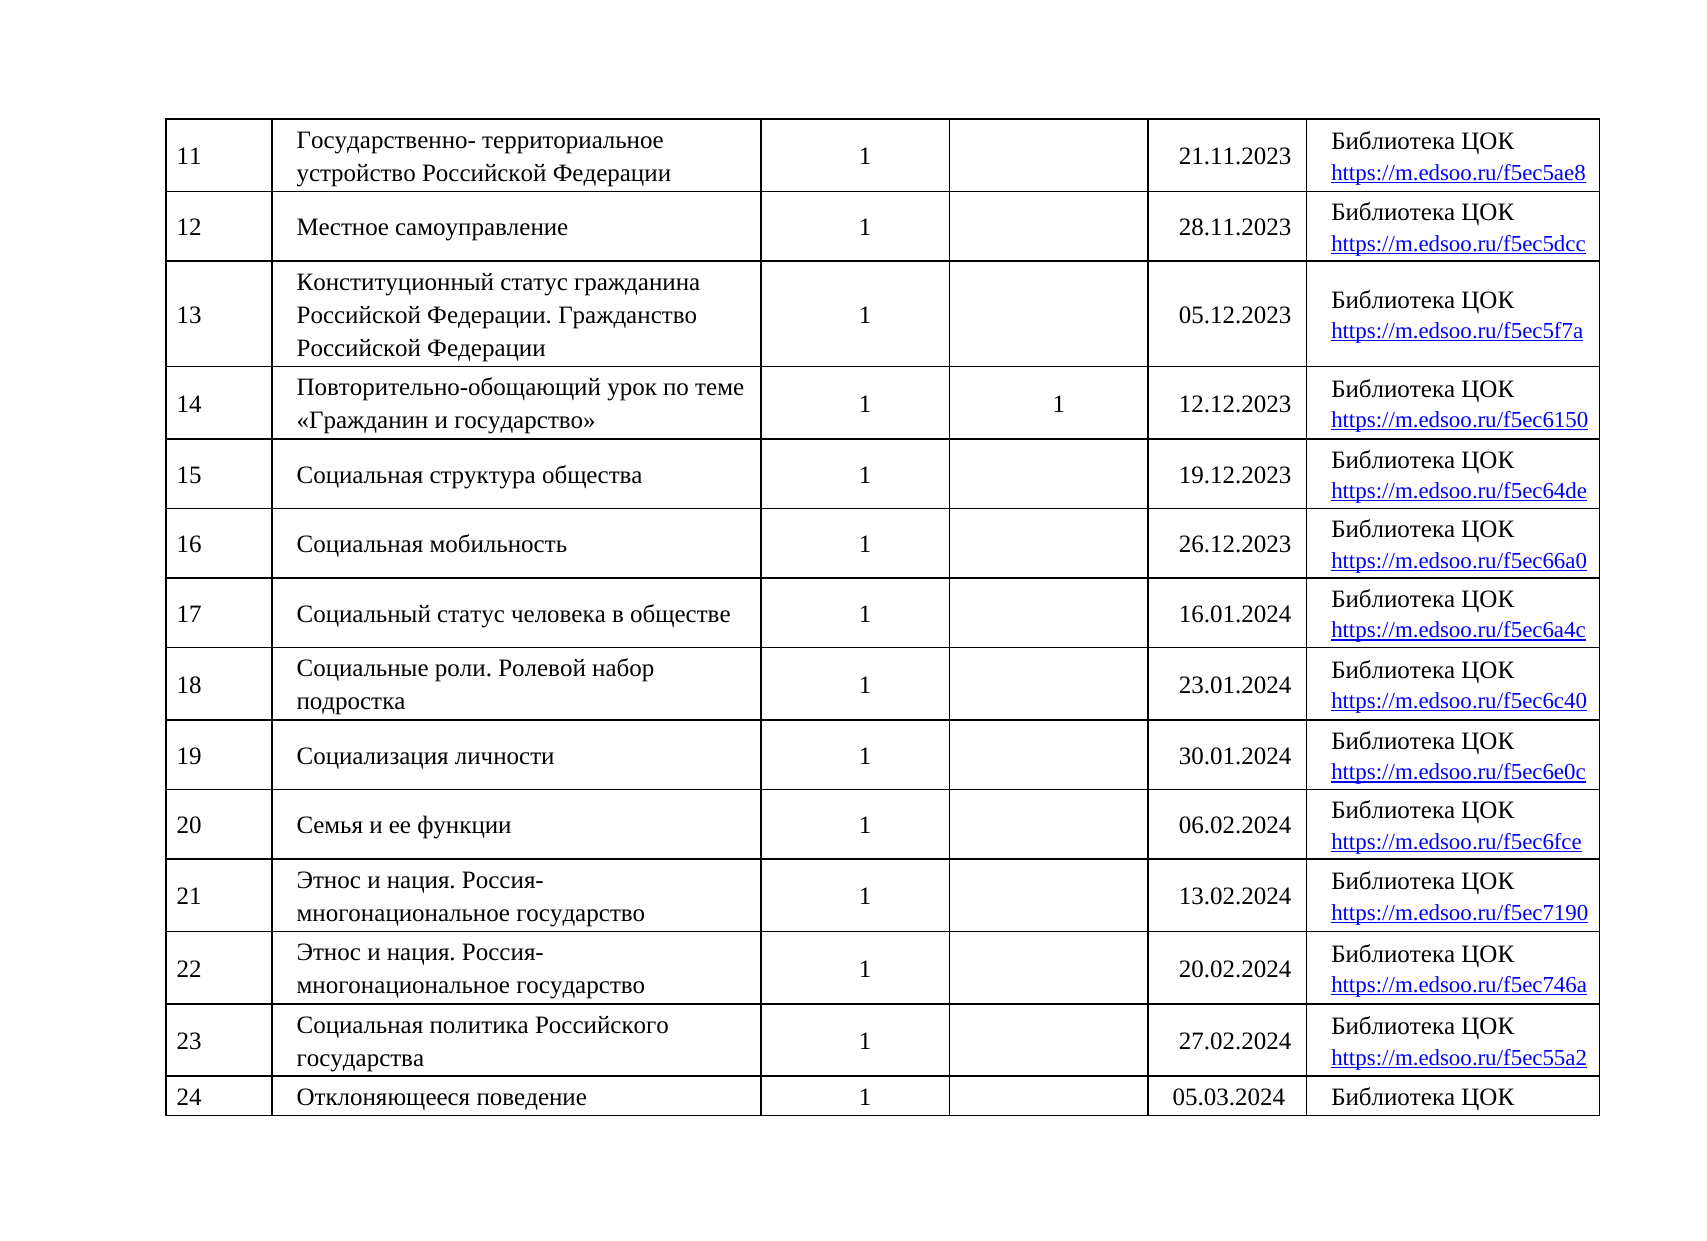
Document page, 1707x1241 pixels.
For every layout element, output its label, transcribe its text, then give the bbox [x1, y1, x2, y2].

table_cell [950, 721, 1147, 789]
table_cell 20.02.2024 [1149, 932, 1306, 1003]
table_cell Библиотека ЦОК https://m.edsoo.ru/f5ec55a2 [1307, 1005, 1599, 1075]
table_cell 30.01.2024 [1149, 721, 1306, 789]
table_cell 1 [762, 860, 949, 931]
table_cell Библиотека ЦОК https://m.edsoo.ru/f5ec66a0 [1307, 509, 1599, 577]
table_cell 22 [167, 932, 271, 1003]
table_cell 1 [762, 579, 949, 647]
table_cell 11 [167, 120, 271, 191]
table_cell Библиотека ЦОК https://m.edsoo.ru/f5ec6c40 [1307, 648, 1599, 719]
table_cell Социальные роли. Ролевой набор подростка [273, 648, 760, 719]
table_cell Социализация личности [273, 721, 760, 789]
table_cell Социальный статус человека в обществе [273, 579, 760, 647]
table_cell [950, 1077, 1147, 1115]
table_cell Библиотека ЦОК https://m.edsoo.ru/f5ec7190 [1307, 860, 1599, 931]
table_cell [1307, 1077, 1599, 1115]
table_cell Библиотека ЦОК https://m.edsoo.ru/f5ec6150 [1307, 367, 1599, 438]
table_cell Библиотека ЦОК https://m.edsoo.ru/f5ec6fce [1307, 790, 1599, 858]
table_cell 13 [167, 262, 271, 366]
table_cell [950, 932, 1147, 1003]
table_cell [950, 120, 1147, 191]
table_cell 19 [167, 721, 271, 789]
table_cell 05.12.2023 [1149, 262, 1306, 366]
table_cell 21 [167, 860, 271, 931]
table_cell 24 [167, 1077, 271, 1115]
table_cell Библиотека ЦОК https://m.edsoo.ru/f5ec6a4c [1307, 579, 1599, 647]
table_cell 1 [762, 262, 949, 366]
table_cell Социальная мобильность [273, 509, 760, 577]
table_cell 1 [762, 367, 949, 438]
table_cell 26.12.2023 [1149, 509, 1306, 577]
table_cell 15 [167, 440, 271, 507]
table_cell 1 [762, 1077, 949, 1115]
table_cell [950, 509, 1147, 577]
table_cell 12.12.2023 [1149, 367, 1306, 438]
table_cell 18 [167, 648, 271, 719]
table_cell Этнос и нация. Россия- многонациональное государство [273, 932, 760, 1003]
table_cell Библиотека ЦОК https://m.edsoo.ru/f5ec5dcc [1307, 192, 1599, 260]
table_cell Библиотека ЦОК https://m.edsoo.ru/f5ec746a [1307, 932, 1599, 1003]
table_cell Библиотека ЦОК https://m.edsoo.ru/f5ec5f7a [1307, 262, 1599, 366]
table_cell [273, 1077, 760, 1115]
table_cell 1 [762, 790, 949, 858]
table_cell [950, 262, 1147, 366]
table_cell 12 [167, 192, 271, 260]
table_cell 1 [762, 440, 949, 507]
table_cell [950, 790, 1147, 858]
table_cell [950, 440, 1147, 507]
table_cell 17 [167, 579, 271, 647]
table_cell 23 [167, 1005, 271, 1075]
table_cell 27.02.2024 [1149, 1005, 1306, 1075]
table_cell 1 [762, 509, 949, 577]
table_cell 1 [950, 367, 1147, 438]
table_cell Государственно- территориальное устройство Российской Федерации [273, 120, 760, 191]
table_cell 1 [762, 648, 949, 719]
table_cell 13.02.2024 [1149, 860, 1306, 931]
table_cell 19.12.2023 [1149, 440, 1306, 507]
table_cell [950, 1005, 1147, 1075]
table_cell 16 [167, 509, 271, 577]
table_cell [950, 192, 1147, 260]
table_cell [950, 648, 1147, 719]
table_cell 21.11.2023 [1149, 120, 1306, 191]
table_cell Библиотека ЦОК https://m.edsoo.ru/f5ec5ae8 [1307, 120, 1599, 191]
table_cell 1 [762, 721, 949, 789]
table_cell 28.11.2023 [1149, 192, 1306, 260]
table_cell Этнос и нация. Россия- многонациональное государство [273, 860, 760, 931]
table_cell [950, 579, 1147, 647]
table_cell 06.02.2024 [1149, 790, 1306, 858]
table_cell Библиотека ЦОК https://m.edsoo.ru/f5ec64de [1307, 440, 1599, 507]
table_cell Конституционный статус гражданина Российской Федерации. Гражданство Российской Федерации [273, 262, 760, 366]
table_cell 05.03.2024 [1149, 1077, 1306, 1115]
table_cell [950, 860, 1147, 931]
table_cell Повторительно-обощающий урок по теме «Гражданин и государство» [273, 367, 760, 438]
table_cell 23.01.2024 [1149, 648, 1306, 719]
table_cell 1 [762, 120, 949, 191]
table_cell Социальная структура общества [273, 440, 760, 507]
table_cell Социальная политика Российского государства [273, 1005, 760, 1075]
table_cell Местное самоуправление [273, 192, 760, 260]
table_cell 20 [167, 790, 271, 858]
table_cell 1 [762, 1005, 949, 1075]
table_cell 16.01.2024 [1149, 579, 1306, 647]
table_cell 1 [762, 192, 949, 260]
table_cell 1 [762, 932, 949, 1003]
table_cell 14 [167, 367, 271, 438]
table_cell Семья и ее функции [273, 790, 760, 858]
table_cell Библиотека ЦОК https://m.edsoo.ru/f5ec6e0c [1307, 721, 1599, 789]
